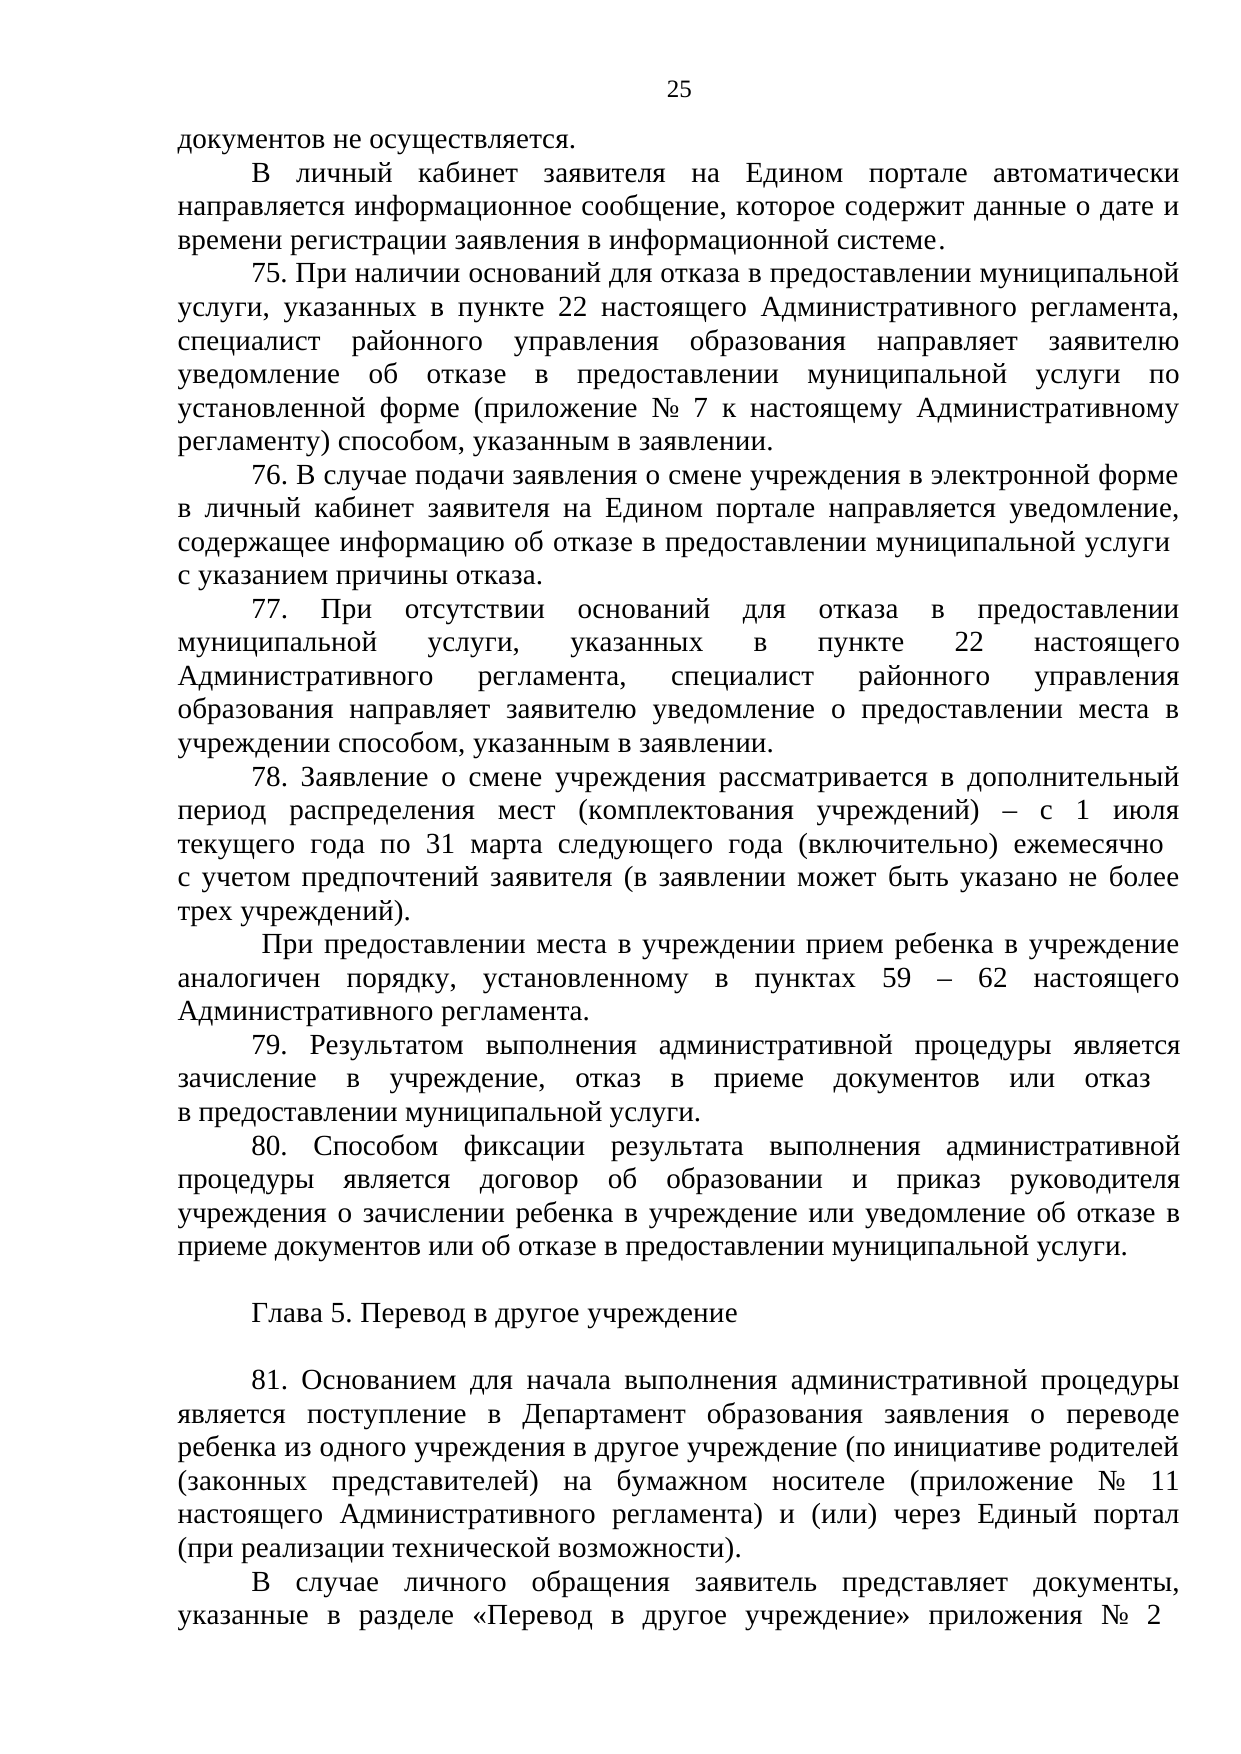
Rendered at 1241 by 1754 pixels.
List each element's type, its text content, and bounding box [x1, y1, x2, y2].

text 79. Результатом выполнения административной процедуры является зачисление в учреждение, отказ в приеме документов или отказ в предоставлении муниципальной услуги. [177, 1027, 1181, 1128]
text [177, 1564, 1181, 1631]
text 81. Основанием для начала выполнения административной процедуры является поступление в Департамент образования заявления о переводе ребенка из одного учреждения в другое учреждение (по инициативе родителей (законных представителей) на бумажном носителе (приложение № 11 настоящего Административного регламента) и (или) через Единый портал (при реализации технической возможности). [177, 1362, 1181, 1564]
text 78. Заявление о смене учреждения рассматривается в дополнительный период распределения мест (комплектования учреждений) – с 1 июля текущего года по 31 марта следующего года (включительно) ежемесячно с учетом предпочтений заявителя (в заявлении может быть указано не более трех учреждений). [177, 759, 1181, 926]
text 77. При отсутствии оснований для отказа в предоставлении муниципальной услуги, указанных в пункте 22 настоящего Административного регламента, специалист районного управления образования направляет заявителю уведомление о предоставлении места в учреждении способом, указанным в заявлении. [177, 591, 1181, 759]
text 80. Способом фиксации результата выполнения административной процедуры является договор об образовании и приказ руководителя учреждения о зачислении ребенка в учреждение или уведомление об отказе в приеме документов или об отказе в предоставлении муниципальной услуги. [177, 1128, 1181, 1262]
text При предоставлении места в учреждении прием ребенка в учреждение аналогичен порядку, установленному в пунктах 59 – 62 настоящего Административного регламента. [177, 926, 1181, 1027]
text 75. При наличии оснований для отказа в предоставлении муниципальной услуги, указанных в пункте 22 настоящего Административного регламента, специалист районного управления образования направляет заявителю уведомление об отказе в предоставлении муниципальной услуги по установленной форме (приложение № 7 к настоящему Административному регламенту) способом, указанным в заявлении. [177, 256, 1181, 457]
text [177, 121, 1181, 155]
text 76. В случае подачи заявления о смене учреждения в электронной форме в личный кабинет заявителя на Едином портале направляется уведомление, содержащее информацию об отказе в предоставлении муниципальной услуги с указанием причины отказа. [177, 457, 1181, 591]
text Глава 5. Перевод в другое учреждение [177, 1295, 1181, 1329]
text В личный кабинет заявителя на Едином портале автоматически направляется информационное сообщение, которое содержит данные о дате и времени регистрации заявления в информационной системе. [177, 155, 1181, 256]
